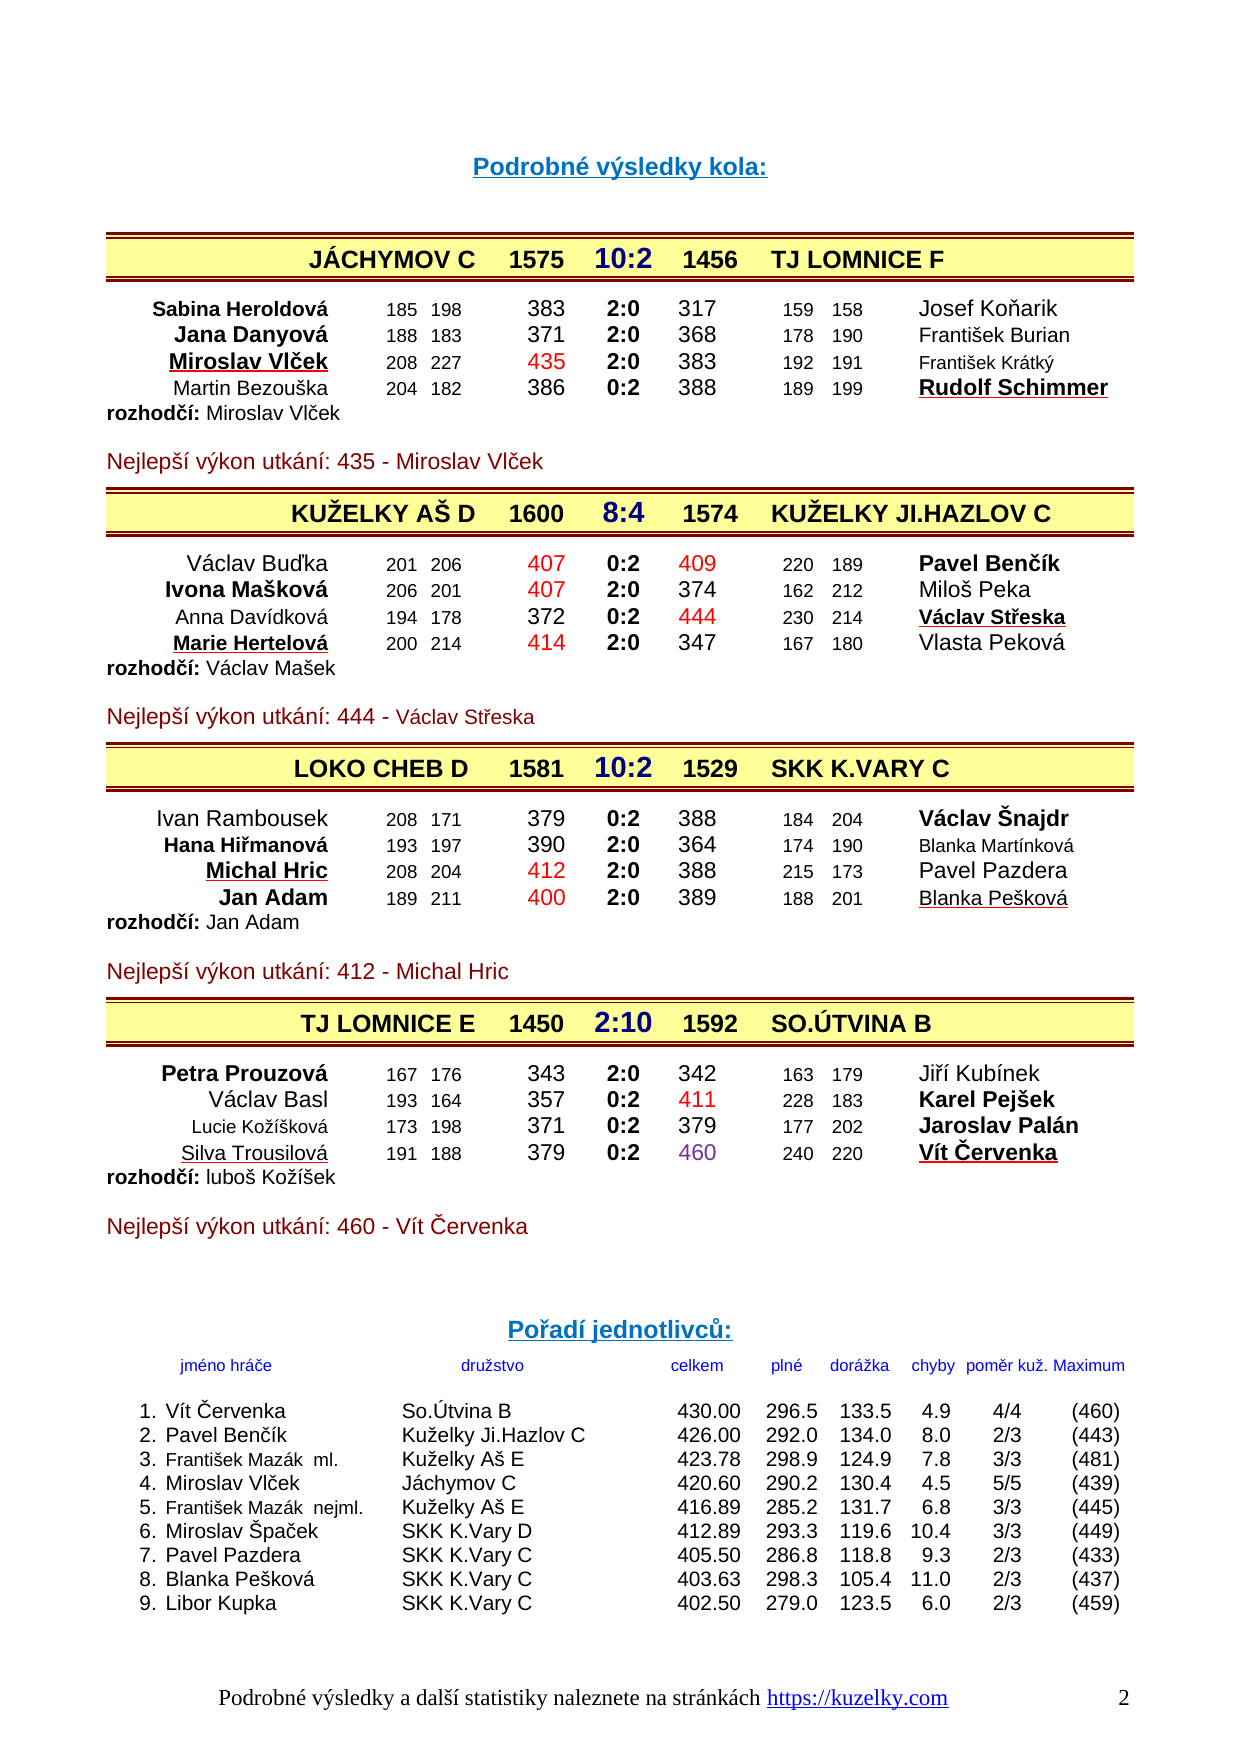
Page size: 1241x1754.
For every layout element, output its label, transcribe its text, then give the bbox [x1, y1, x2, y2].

text Václav Buďka 201 206 407 0:2 409 220 189 Pavel Benčík [106, 550, 1134, 576]
text Nejlepší výkon utkání: 460 - Vít Červenka [106, 1213, 1134, 1239]
text Marie Hertelová 200 214 414 2:0 347 167 180 Vlasta Peková [106, 629, 1134, 655]
text Martin Bezouška 204 182 386 0:2 388 189 199 Rudolf Schimmer [106, 374, 1134, 400]
text 8. Blanka Pešková SKK K.Vary C 403.63 298.3 105.4 11.0 2/3 (437) [106, 1567, 1134, 1591]
text Ivan Rambousek 208 171 379 0:2 388 184 204 Václav Šnajdr [106, 805, 1134, 831]
text 4. Miroslav Vlček Jáchymov C 420.60 290.2 130.4 4.5 5/5 (439) [106, 1471, 1134, 1495]
text Michal Hric 208 204 412 2:0 388 215 173 Pavel Pazdera [106, 857, 1134, 884]
text Lucie Kožíšková 173 198 371 0:2 379 177 202 Jaroslav Palán [106, 1112, 1134, 1139]
text Silva Trousilová 191 188 379 0:2 460 240 220 Vít Červenka [106, 1139, 1134, 1165]
text 2. Pavel Benčík Kuželky Ji.Hazlov C 426.00 292.0 134.0 8.0 2/3 (443) [106, 1423, 1134, 1447]
text Václav Basl 193 164 357 0:2 411 228 183 Karel Pejšek [106, 1086, 1134, 1112]
text Sabina Heroldová 185 198 383 2:0 317 159 158 Josef Koňarik [106, 295, 1134, 321]
text Hana Hiřmanová 193 197 390 2:0 364 174 190 Blanka Martínková [106, 831, 1134, 857]
text rozhodčí: Václav Mašek [106, 655, 1134, 679]
text 6. Miroslav Špaček SKK K.Vary D 412.89 293.3 119.6 10.4 3/3 (449) [106, 1519, 1134, 1543]
text Nejlepší výkon utkání: 435 - Miroslav Vlček [106, 448, 1134, 475]
text jméno hráče družstvo celkem plné dorážka chyby poměr kuž. Maximum [106, 1356, 1134, 1375]
text 3. František Mazák ml. Kuželky Aš E 423.78 298.9 124.9 7.8 3/3 (481) [106, 1447, 1134, 1471]
text Nejlepší výkon utkání: 444 - Václav Střeska [106, 703, 1134, 729]
text Miroslav Vlček 208 227 435 2:0 383 192 191 František Krátký [106, 348, 1134, 374]
text Pořadí jednotlivců: [94, 1315, 1145, 1343]
text Podrobné výsledky kola: [94, 152, 1145, 181]
text Loko Cheb D 1581 10:2 1529 SKK K.Vary C [106, 748, 1134, 786]
text Kuželky Aš D 1600 8:4 1574 Kuželky Ji.Hazlov C [106, 494, 1134, 531]
text rozhodčí: luboš Kožíšek [106, 1165, 1134, 1189]
text Jana Danyová 188 183 371 2:0 368 178 190 František Burian [106, 321, 1134, 348]
text Jan Adam 189 211 400 2:0 389 188 201 Blanka Pešková [106, 884, 1134, 910]
text Nejlepší výkon utkání: 412 - Michal Hric [106, 958, 1134, 984]
text rozhodčí: Miroslav Vlček [106, 400, 1134, 424]
text Petra Prouzová 167 176 343 2:0 342 163 179 Jiří Kubínek [106, 1060, 1134, 1086]
text 9. Libor Kupka SKK K.Vary C 402.50 279.0 123.5 6.0 2/3 (459) [106, 1591, 1134, 1615]
text rozhodčí: Jan Adam [106, 910, 1134, 934]
text Jáchymov C 1575 10:2 1456 TJ Lomnice F [106, 239, 1134, 276]
text 5. František Mazák nejml. Kuželky Aš E 416.89 285.2 131.7 6.8 3/3 (445) [106, 1495, 1134, 1519]
text Anna Davídková 194 178 372 0:2 444 230 214 Václav Střeska [106, 603, 1134, 629]
text 1. Vít Červenka So.Útvina B 430.00 296.5 133.5 4.9 4/4 (460) [106, 1399, 1134, 1423]
text TJ Lomnice E 1450 2:10 1592 So.Útvina B [106, 1003, 1134, 1041]
text Ivona Mašková 206 201 407 2:0 374 162 212 Miloš Peka [106, 576, 1134, 603]
text 7. Pavel Pazdera SKK K.Vary C 405.50 286.8 118.8 9.3 2/3 (433) [106, 1543, 1134, 1567]
